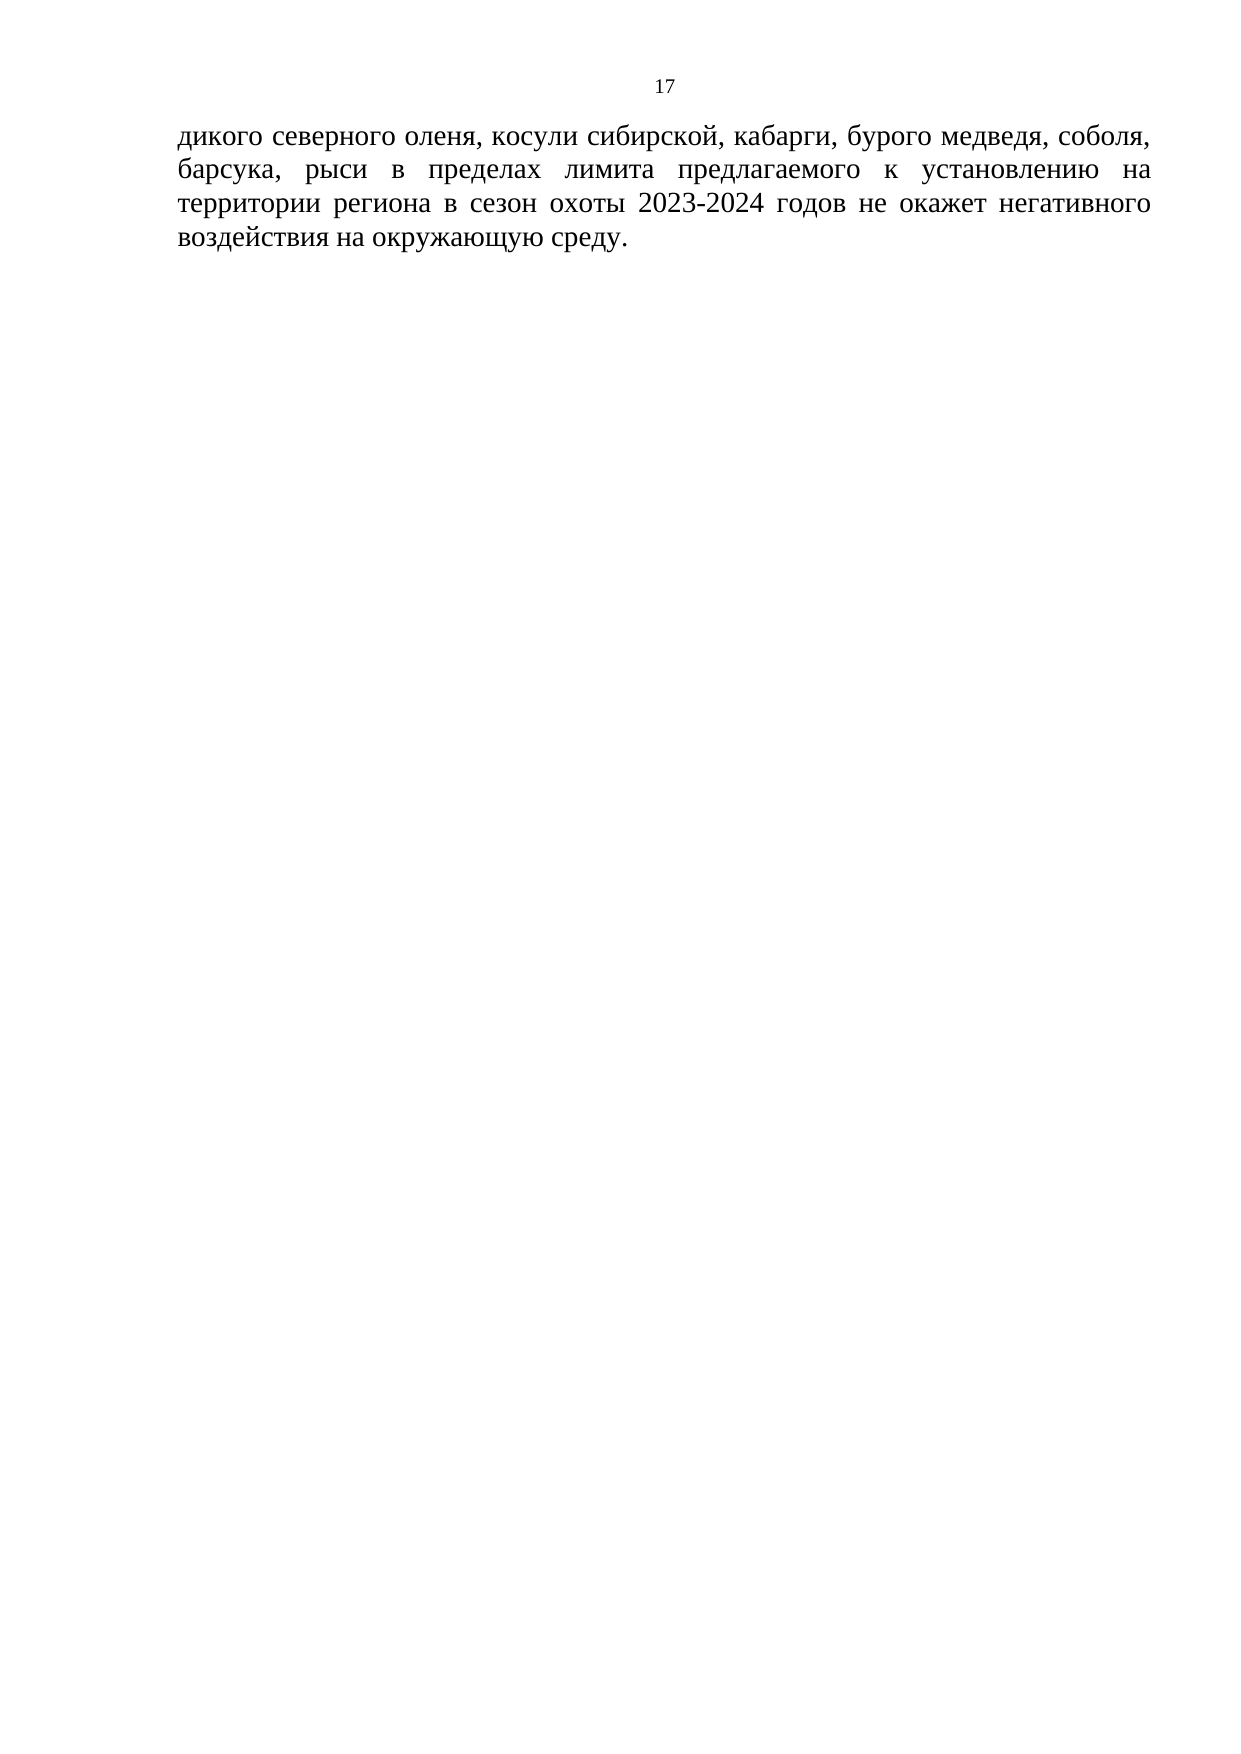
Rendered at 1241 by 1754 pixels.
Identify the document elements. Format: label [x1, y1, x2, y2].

text [177, 118, 1152, 252]
